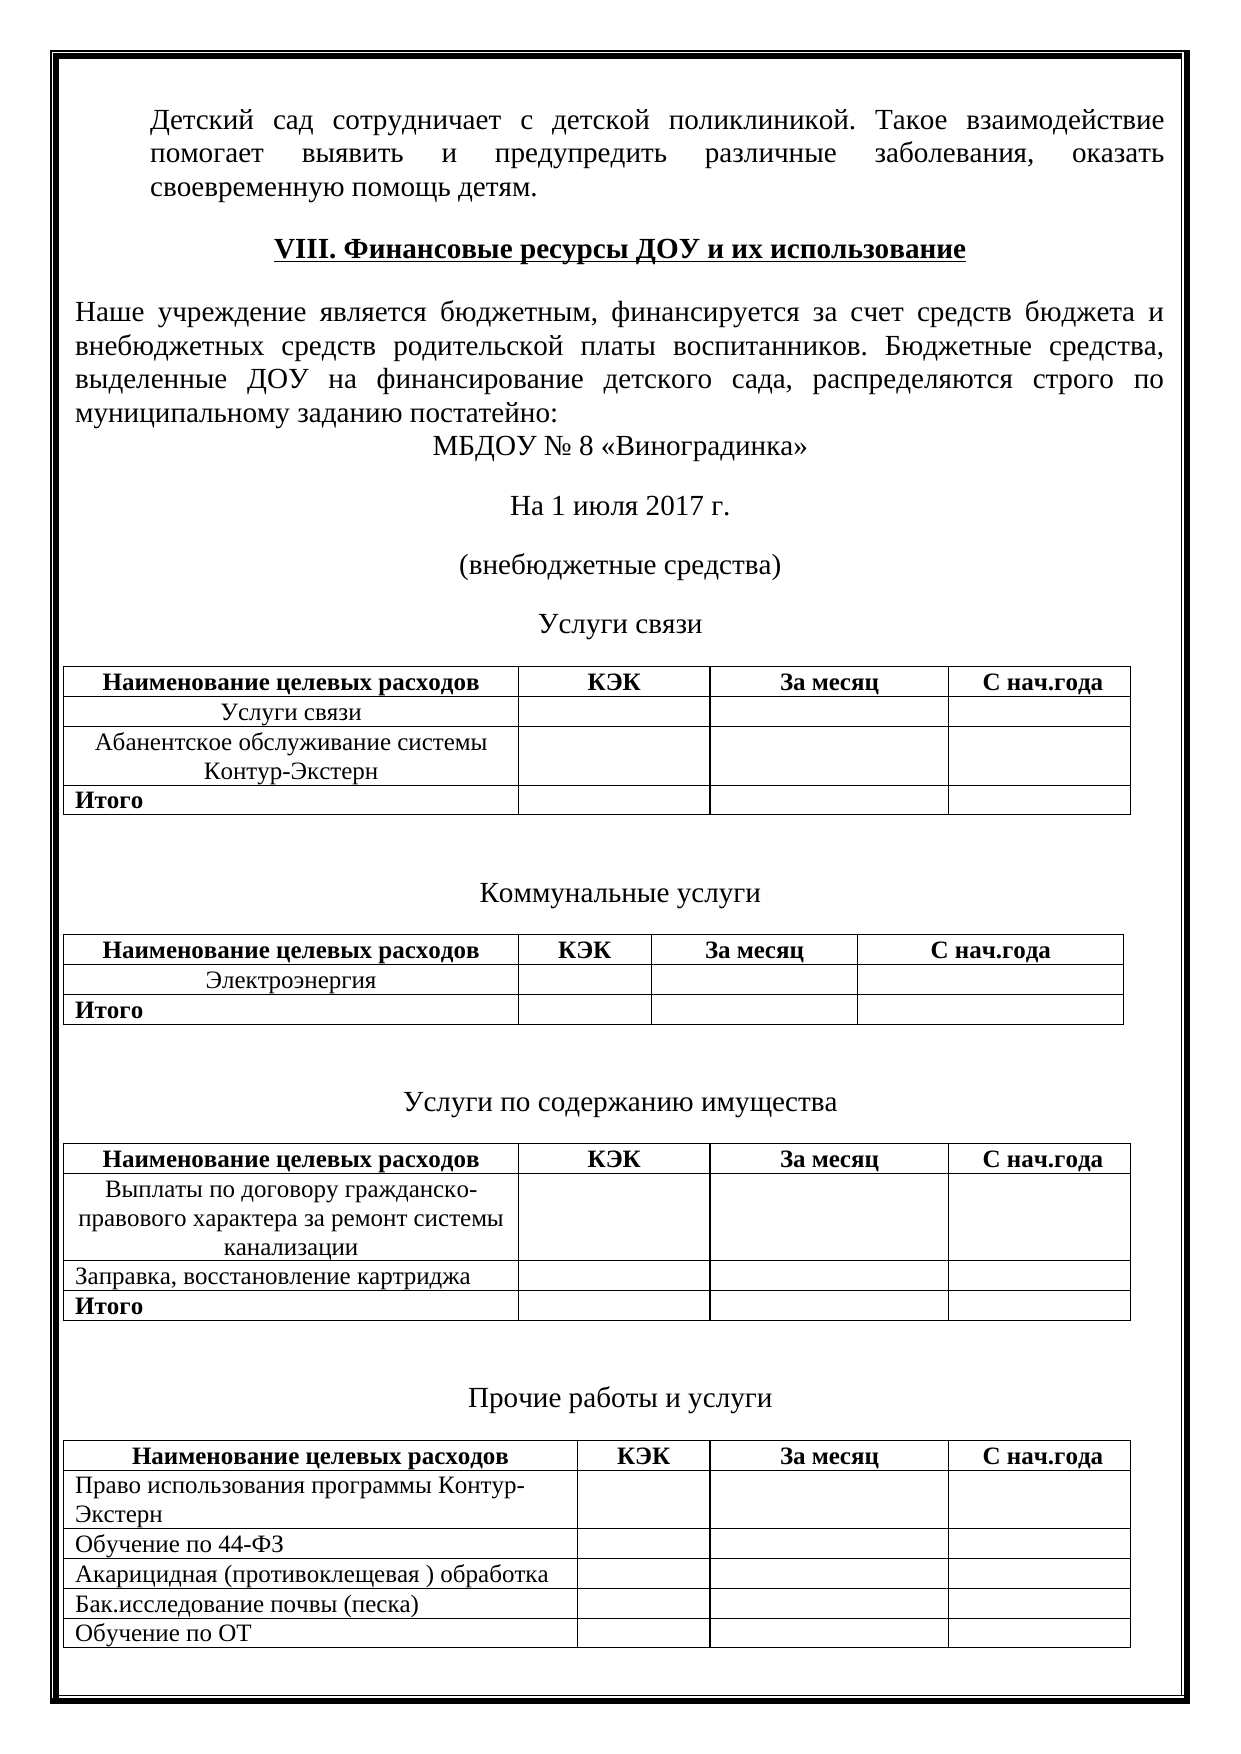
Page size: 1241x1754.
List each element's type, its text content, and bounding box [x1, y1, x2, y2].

text Услуги связи [75, 607, 1165, 640]
table_header Наименование целевых расходов [64, 667, 518, 696]
table_cell Обучение по ОТ [64, 1619, 577, 1647]
table_cell [519, 1291, 709, 1320]
table_header С нач.года [949, 1441, 1130, 1469]
table_cell [711, 1559, 948, 1588]
table_header С нач.года [949, 667, 1130, 696]
table_header Наименование целевых расходов [64, 1441, 577, 1469]
table_cell [949, 697, 1130, 726]
table_cell [578, 1589, 709, 1617]
table_cell Итого [64, 786, 518, 814]
table_cell [578, 1471, 709, 1528]
table_cell Бак.исследование почвы (песка) [64, 1589, 577, 1617]
table_header За месяц [652, 935, 857, 964]
table_cell Итого [64, 1291, 518, 1320]
text На 1 июля 2017 г. [75, 488, 1165, 521]
table_cell [711, 786, 948, 814]
table_cell Абанентское обслуживание системы Контур-Экстерн [64, 727, 518, 784]
table_cell [711, 1261, 948, 1290]
table_header КЭК [578, 1441, 709, 1469]
table_cell [711, 727, 948, 784]
table_cell [519, 1261, 709, 1290]
table_cell [711, 1589, 948, 1617]
table_cell [949, 786, 1130, 814]
table_cell Обучение по 44-ФЗ [64, 1529, 577, 1558]
table_cell [711, 1174, 948, 1260]
table_cell Итого [64, 995, 518, 1023]
table_cell [711, 1291, 948, 1320]
text МБДОУ № 8 «Виноградинка» [75, 428, 1165, 462]
table_cell Услуги связи [64, 697, 518, 726]
text Коммунальные услуги [75, 875, 1165, 908]
table_header За месяц [711, 1144, 948, 1173]
table_cell [949, 1291, 1130, 1320]
table_cell [519, 995, 651, 1023]
table_cell Выплаты по договору гражданско-правового характера за ремонт системы канализации [64, 1174, 518, 1260]
table_header Наименование целевых расходов [64, 1144, 518, 1173]
table_header КЭК [519, 935, 651, 964]
text (внебюджетные средства) [75, 547, 1165, 581]
table_cell [949, 1174, 1130, 1260]
table_cell [949, 727, 1130, 784]
table_cell [519, 1174, 709, 1260]
table_cell [578, 1619, 709, 1647]
table_cell [519, 697, 709, 726]
table_cell [711, 1529, 948, 1558]
text VIII. Финансовые ресурсы ДОУ и их использование [75, 232, 1165, 265]
table_cell Электроэнергия [64, 965, 518, 994]
table_cell [711, 697, 948, 726]
table_cell Заправка, восстановление картриджа [64, 1261, 518, 1290]
table_cell [519, 727, 709, 784]
text Детский сад сотрудничает с детской поликлиникой. Такое взаимодействие помогает выявить и предупредить различные заболевания, оказать своевременную помощь детям. [150, 102, 1165, 202]
table_cell [519, 965, 651, 994]
text Прочие работы и услуги [75, 1380, 1165, 1414]
table_cell [652, 995, 857, 1023]
table_cell [711, 1619, 948, 1647]
table_cell [949, 1559, 1130, 1588]
table_cell [949, 1471, 1130, 1528]
table_header За месяц [711, 667, 948, 696]
table_cell [858, 965, 1123, 994]
table_header За месяц [711, 1441, 948, 1469]
table_cell [949, 1589, 1130, 1617]
table_header Наименование целевых расходов [64, 935, 518, 964]
table_cell [858, 995, 1123, 1023]
table_header С нач.года [949, 1144, 1130, 1173]
table_cell [519, 786, 709, 814]
text Наше учреждение является бюджетным, финансируется за счет средств бюджета и внебюджетных средств родительской платы воспитанников. Бюджетные средства, выделенные ДОУ на финансирование детского сада, распределяются строго по муниципальному заданию постатейно: [75, 294, 1165, 428]
table_cell [652, 965, 857, 994]
table_header С нач.года [858, 935, 1123, 964]
table_cell Право использования программы Контур-Экстерн [64, 1471, 577, 1528]
table_cell [711, 1471, 948, 1528]
table_cell [578, 1559, 709, 1588]
text Услуги по содержанию имущества [75, 1084, 1165, 1117]
table_header КЭК [519, 667, 709, 696]
table_cell Акарицидная (противоклещевая ) обработка [64, 1559, 577, 1588]
table_header КЭК [519, 1144, 709, 1173]
table_cell [949, 1529, 1130, 1558]
table_cell [578, 1529, 709, 1558]
table_cell [949, 1261, 1130, 1290]
table_cell [949, 1619, 1130, 1647]
